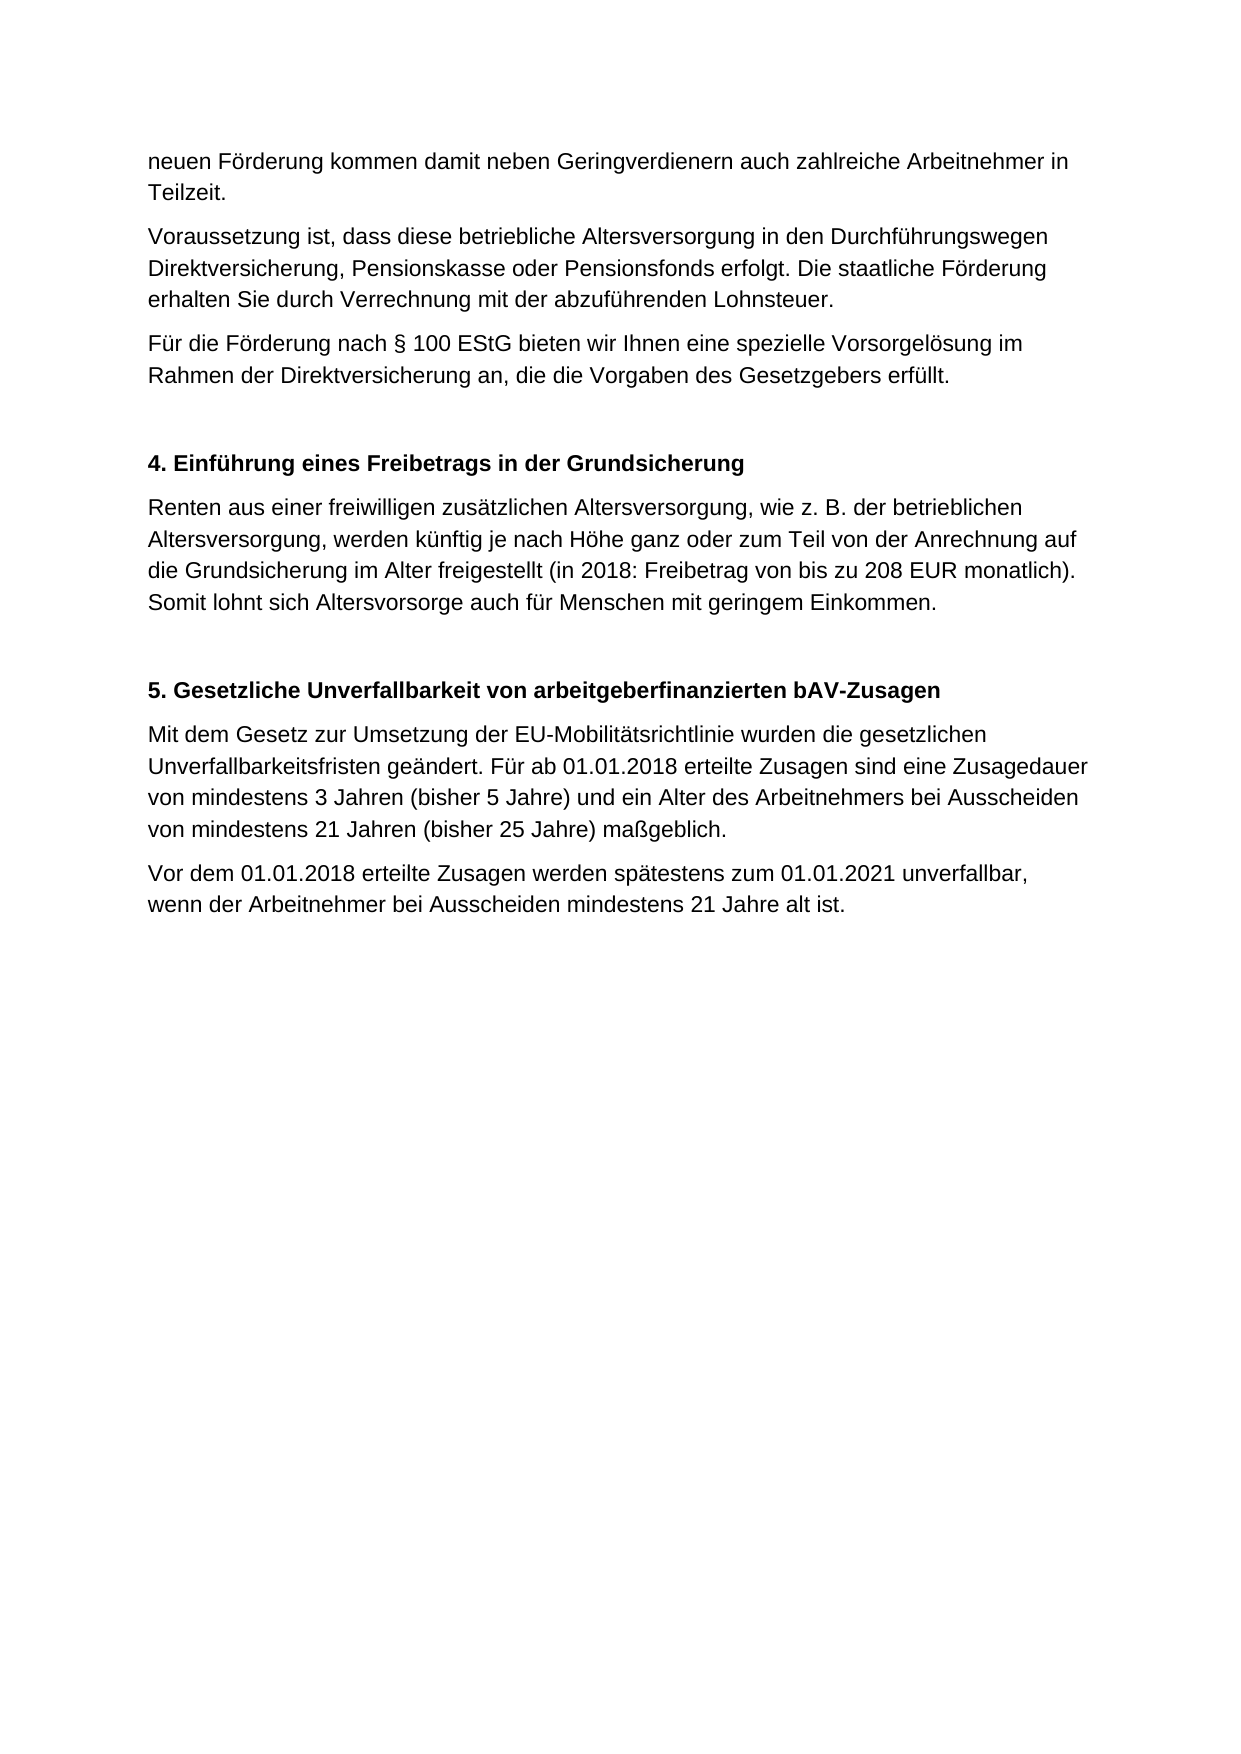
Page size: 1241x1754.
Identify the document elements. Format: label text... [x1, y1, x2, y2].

text Vor dem 01.01.2018 erteilte Zusagen werden spätestens zum 01.01.2021 unverfallbar, wenn der Arbeitnehmer bei Ausscheiden mindestens 21 Jahre alt ist. [148, 860, 1093, 918]
text Für die Förderung nach § 100 EStG bieten wir Ihnen eine spezielle Vorsorgelösung im Rahmen der Direktversicherung an, die die Vorgaben des Gesetzgebers erfüllt. [148, 330, 1093, 388]
text Voraussetzung ist, dass diese betriebliche Altersversorgung in den Durchführungswegen Direktversicherung, Pensionskasse oder Pensionsfonds erfolgt. Die staatliche Förderung erhalten Sie durch Verrechnung mit der abzuführenden Lohnsteuer. [148, 223, 1093, 313]
text Renten aus einer freiwilligen zusätzlichen Altersversorgung, wie z. B. der betrieblichen Altersversorgung, werden künftig je nach Höhe ganz oder zum Teil von der Anrechnung auf die Grundsicherung im Alter freigestellt (in 2018: Freibetrag von bis zu 208 EUR monatlich). Somit lohnt sich Altersvorsorge auch für Menschen mit geringem Einkommen. [148, 494, 1093, 615]
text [148, 148, 1093, 206]
text 5. Gesetzliche Unverfallbarkeit von arbeitgeberfinanzierten bAV-Zusagen [148, 677, 1093, 703]
text 4. Einführung eines Freibetrags in der Grundsicherung [148, 450, 1093, 476]
text Mit dem Gesetz zur Umsetzung der EU-Mobilitätsrichtlinie wurden die gesetzlichen Unverfallbarkeitsfristen geändert. Für ab 01.01.2018 erteilte Zusagen sind eine Zusagedauer von mindestens 3 Jahren (bisher 5 Jahre) und ein Alter des Arbeitnehmers bei Ausscheiden von mindestens 21 Jahren (bisher 25 Jahre) maßgeblich. [148, 721, 1093, 842]
